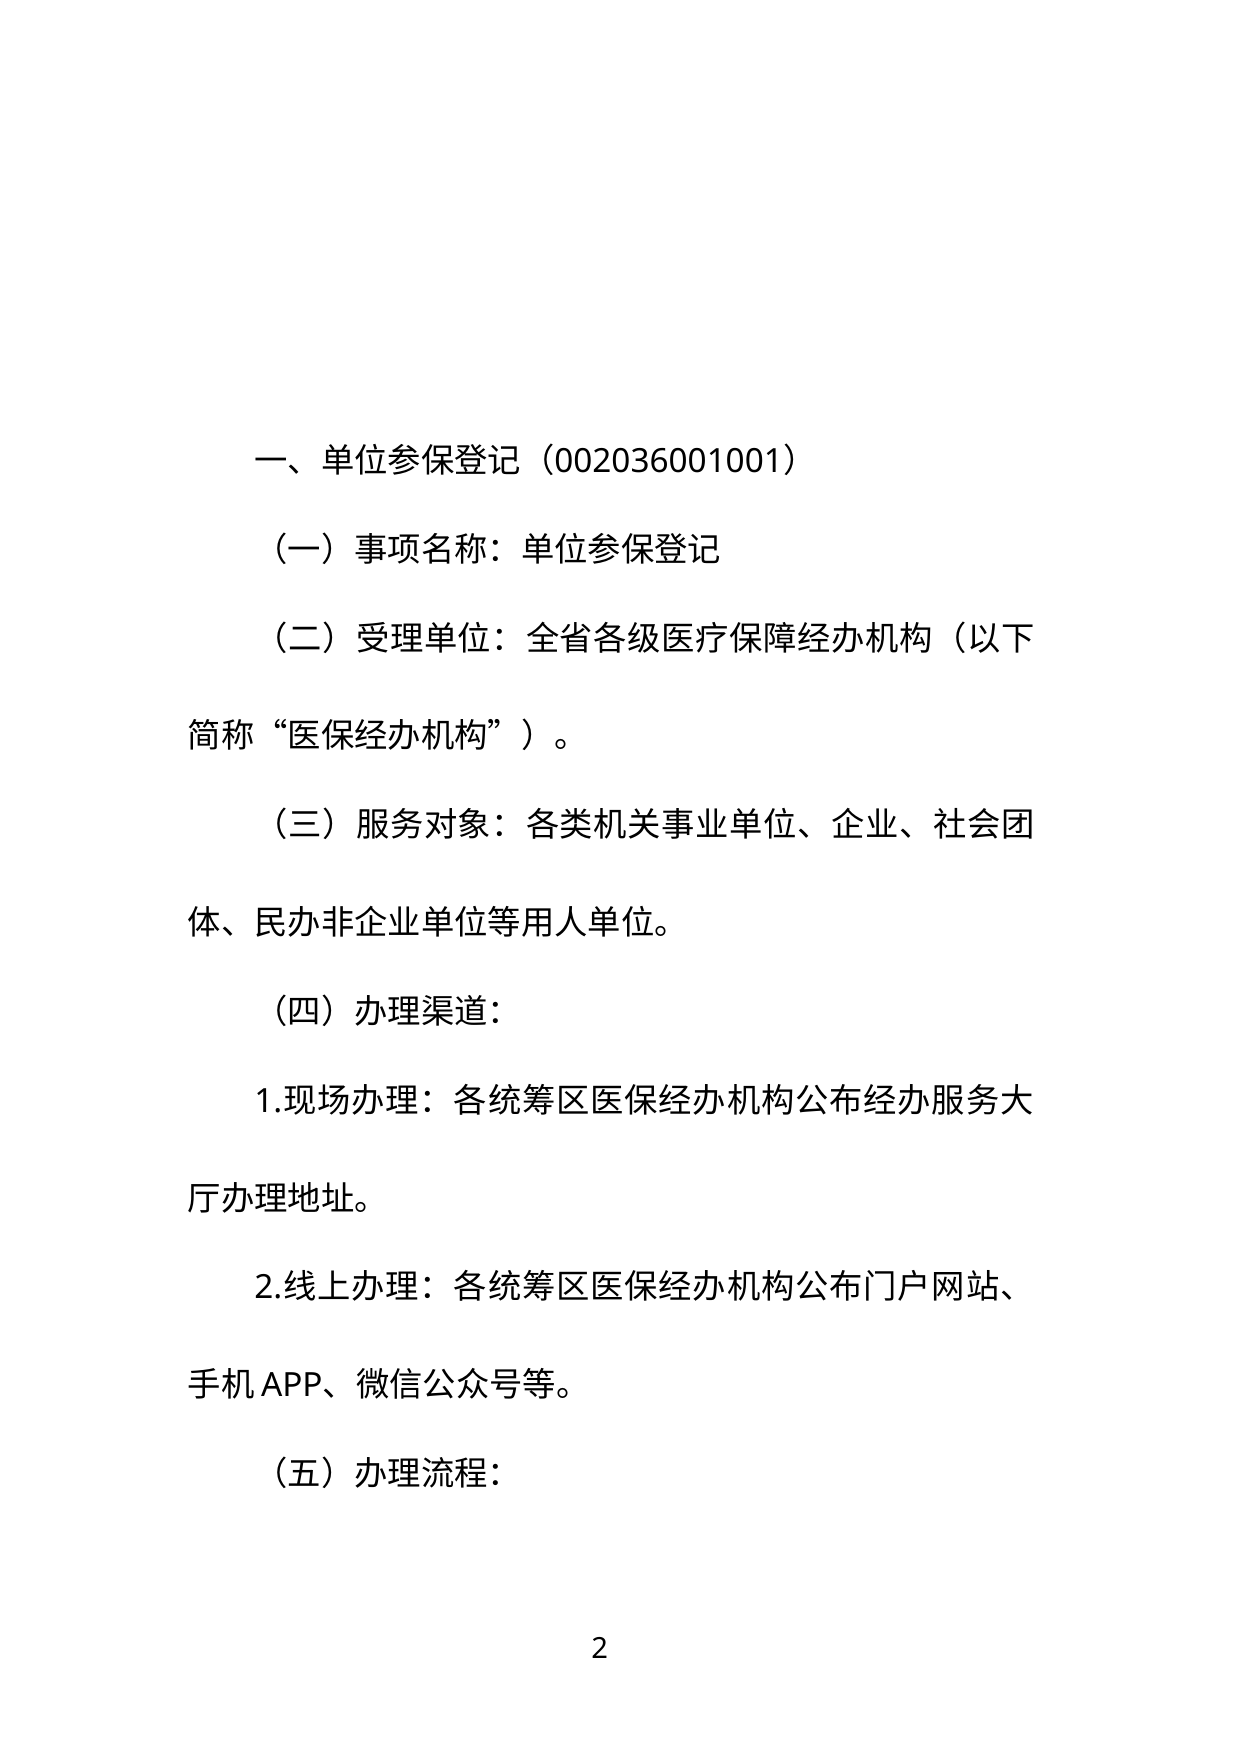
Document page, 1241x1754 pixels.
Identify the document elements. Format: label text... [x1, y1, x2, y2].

text 1.现场办理：各统筹区医保经办机构公布经办服务大厅办理地址。 [187, 1066, 1035, 1228]
text 一、单位参保登记（002036001001） [187, 425, 1035, 490]
text （五）办理流程： [187, 1439, 1035, 1504]
text （一）事项名称：单位参保登记 [187, 514, 1035, 579]
text 2.线上办理：各统筹区医保经办机构公布门户网站、手机APP、微信公众号等。 [187, 1252, 1035, 1414]
text （二）受理单位：全省各级医疗保障经办机构（以下简称“医保经办机构”）。 [187, 603, 1035, 766]
text （四）办理渠道： [187, 976, 1035, 1041]
text （三）服务对象：各类机关事业单位、企业、社会团体、民办非企业单位等用人单位。 [187, 790, 1035, 952]
